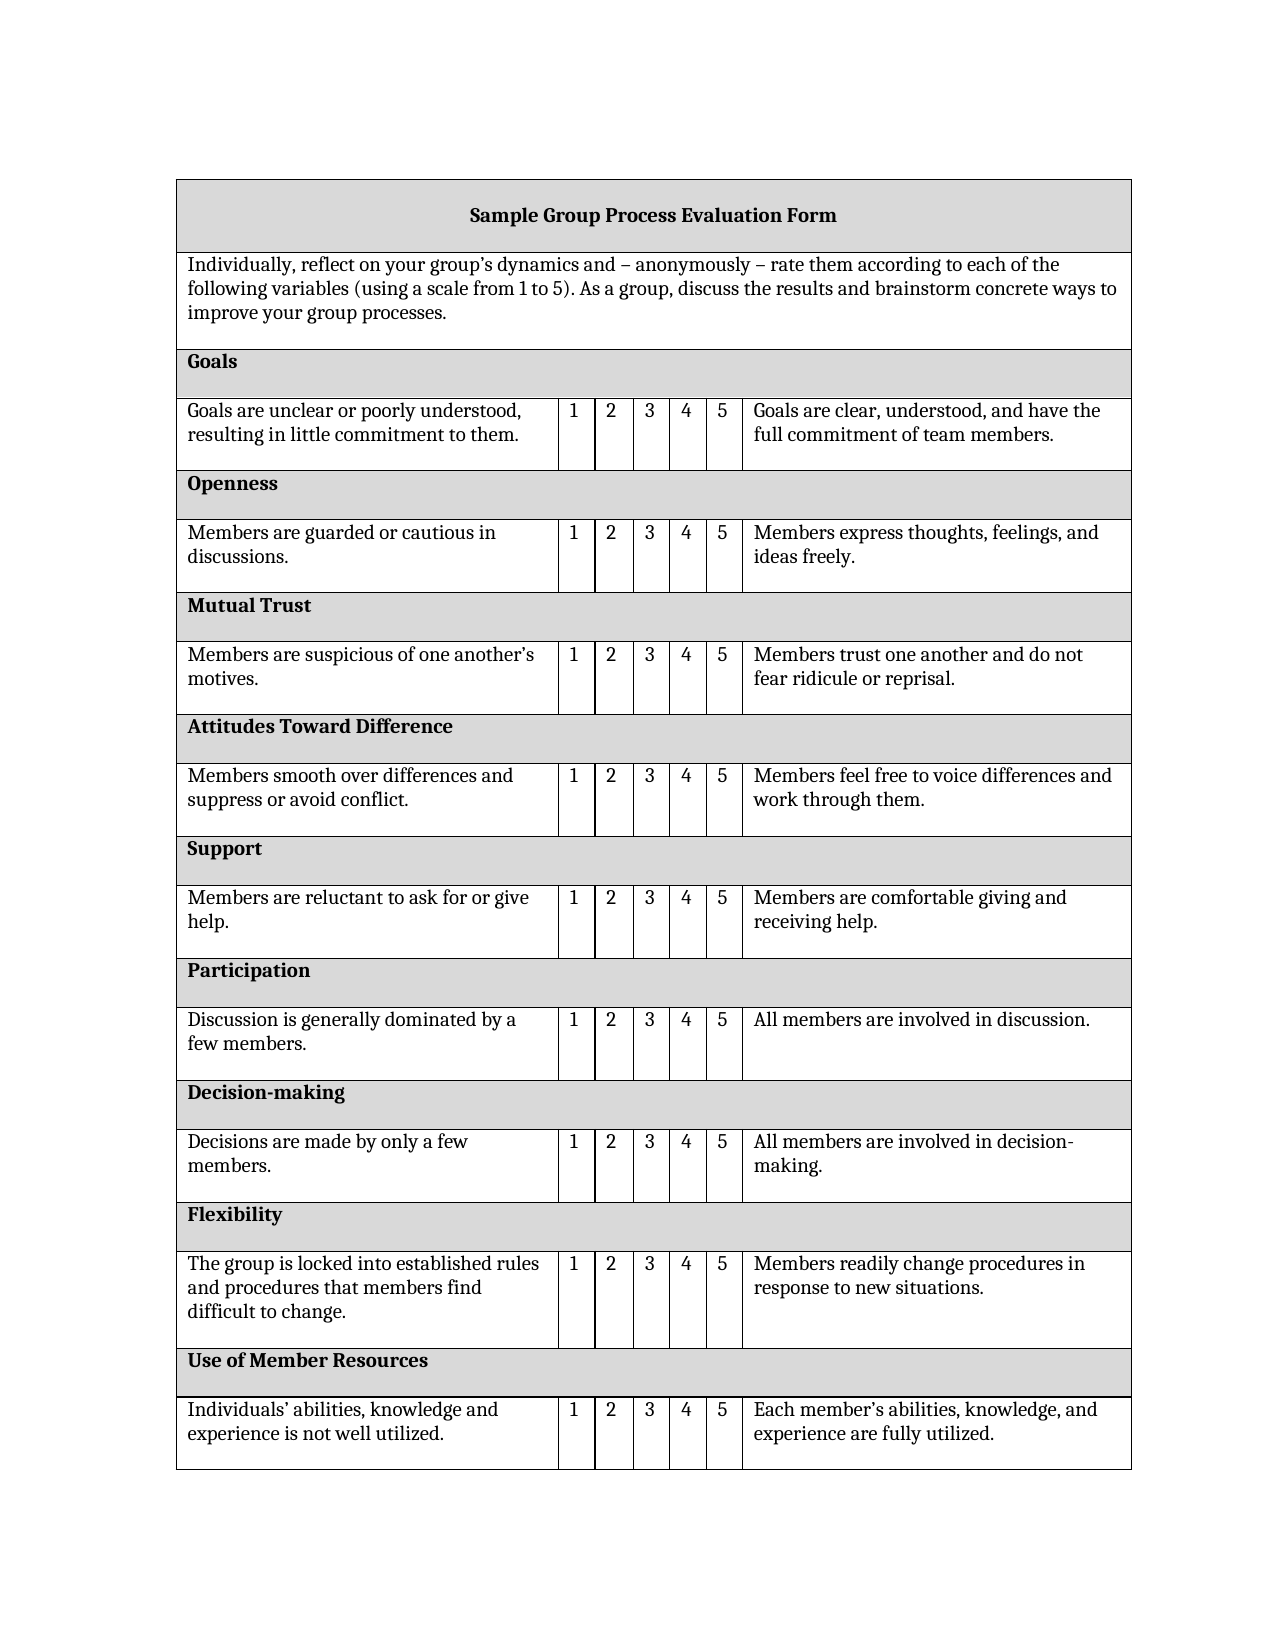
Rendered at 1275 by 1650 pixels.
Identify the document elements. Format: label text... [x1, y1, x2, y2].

table_cell Members are comfortable giving and receiving help. [743, 886, 1131, 958]
table_cell 1 [559, 1252, 594, 1347]
table_cell 4 [670, 1398, 706, 1469]
table_cell 4 [670, 642, 706, 714]
table_cell 1 [559, 764, 594, 836]
table_cell Support [177, 837, 1131, 885]
table_cell 4 [670, 886, 706, 958]
table_cell Goals are unclear or poorly understood, resulting in little commitment to them. [177, 399, 558, 470]
table_cell 5 [707, 1398, 742, 1469]
table_cell 2 [596, 764, 633, 836]
table_cell Attitudes Toward Difference [177, 715, 1131, 763]
table_cell 5 [707, 1008, 742, 1080]
table_cell 4 [670, 520, 706, 592]
table_cell 5 [707, 1252, 742, 1347]
table_cell 1 [559, 399, 594, 470]
table_cell 2 [596, 520, 633, 592]
table_cell 3 [634, 1130, 669, 1202]
table_cell 3 [634, 1398, 669, 1469]
table_cell Each member’s abilities, knowledge, and experience are fully utilized. [743, 1398, 1131, 1469]
table_cell Members are suspicious of one another’s motives. [177, 642, 558, 714]
table_cell 1 [559, 520, 594, 592]
table_cell Members readily change procedures in response to new situations. [743, 1252, 1131, 1347]
table_cell 4 [670, 399, 706, 470]
table_cell Decision-making [177, 1081, 1131, 1129]
table_header Sample Group Process Evaluation Form [177, 180, 1131, 252]
table_cell 5 [707, 642, 742, 714]
table_cell 4 [670, 1008, 706, 1080]
table_cell Participation [177, 959, 1131, 1007]
table_cell Individuals’ abilities, knowledge and experience is not well utilized. [177, 1398, 558, 1469]
table_cell 2 [596, 1130, 633, 1202]
table_cell Members smooth over differences and suppress or avoid conflict. [177, 764, 558, 836]
table_cell Goals are clear, understood, and have the full commitment of team members. [743, 399, 1131, 470]
table_cell Individually, reflect on your group’s dynamics and – anonymously – rate them according to each of the following variables (using a scale from 1 to 5). As a group, discuss the results and brainstorm concrete ways to improve your group processes. [177, 253, 1131, 348]
table_cell 4 [670, 1252, 706, 1347]
table_cell Members are reluctant to ask for or give help. [177, 886, 558, 958]
table_cell 3 [634, 520, 669, 592]
table_cell 3 [634, 886, 669, 958]
table_cell Discussion is generally dominated by a few members. [177, 1008, 558, 1080]
table_cell 5 [707, 1130, 742, 1202]
table_cell 5 [707, 399, 742, 470]
table_cell 4 [670, 764, 706, 836]
table_cell 3 [634, 1008, 669, 1080]
table_cell Members are guarded or cautious in discussions. [177, 520, 558, 592]
table_cell Members feel free to voice differences and work through them. [743, 764, 1131, 836]
table_cell 3 [634, 764, 669, 836]
table_cell Use of Member Resources [177, 1349, 1131, 1396]
table_cell 1 [559, 886, 594, 958]
table_cell Decisions are made by only a few members. [177, 1130, 558, 1202]
table_cell All members are involved in decision-making. [743, 1130, 1131, 1202]
table_cell 2 [596, 1008, 633, 1080]
table_cell 1 [559, 642, 594, 714]
table_cell 5 [707, 886, 742, 958]
table_cell Openness [177, 471, 1131, 519]
table_cell 1 [559, 1008, 594, 1080]
table_cell 2 [596, 1398, 633, 1469]
table_cell 2 [596, 1252, 633, 1347]
table_cell The group is locked into established rules and procedures that members find difficult to change. [177, 1252, 558, 1347]
table_cell 1 [559, 1130, 594, 1202]
table_cell All members are involved in discussion. [743, 1008, 1131, 1080]
table_cell 4 [670, 1130, 706, 1202]
table_cell 2 [596, 642, 633, 714]
table_cell 3 [634, 399, 669, 470]
table_cell Mutual Trust [177, 593, 1131, 641]
table_cell Goals [177, 350, 1131, 397]
table_cell 2 [596, 886, 633, 958]
table_cell Flexibility [177, 1203, 1131, 1251]
table_cell 1 [559, 1398, 594, 1469]
table_cell 5 [707, 764, 742, 836]
table_cell 2 [596, 399, 633, 470]
table_cell 3 [634, 642, 669, 714]
table_cell Members express thoughts, feelings, and ideas freely. [743, 520, 1131, 592]
table_cell 3 [634, 1252, 669, 1347]
table_cell 5 [707, 520, 742, 592]
table_cell Members trust one another and do not fear ridicule or reprisal. [743, 642, 1131, 714]
